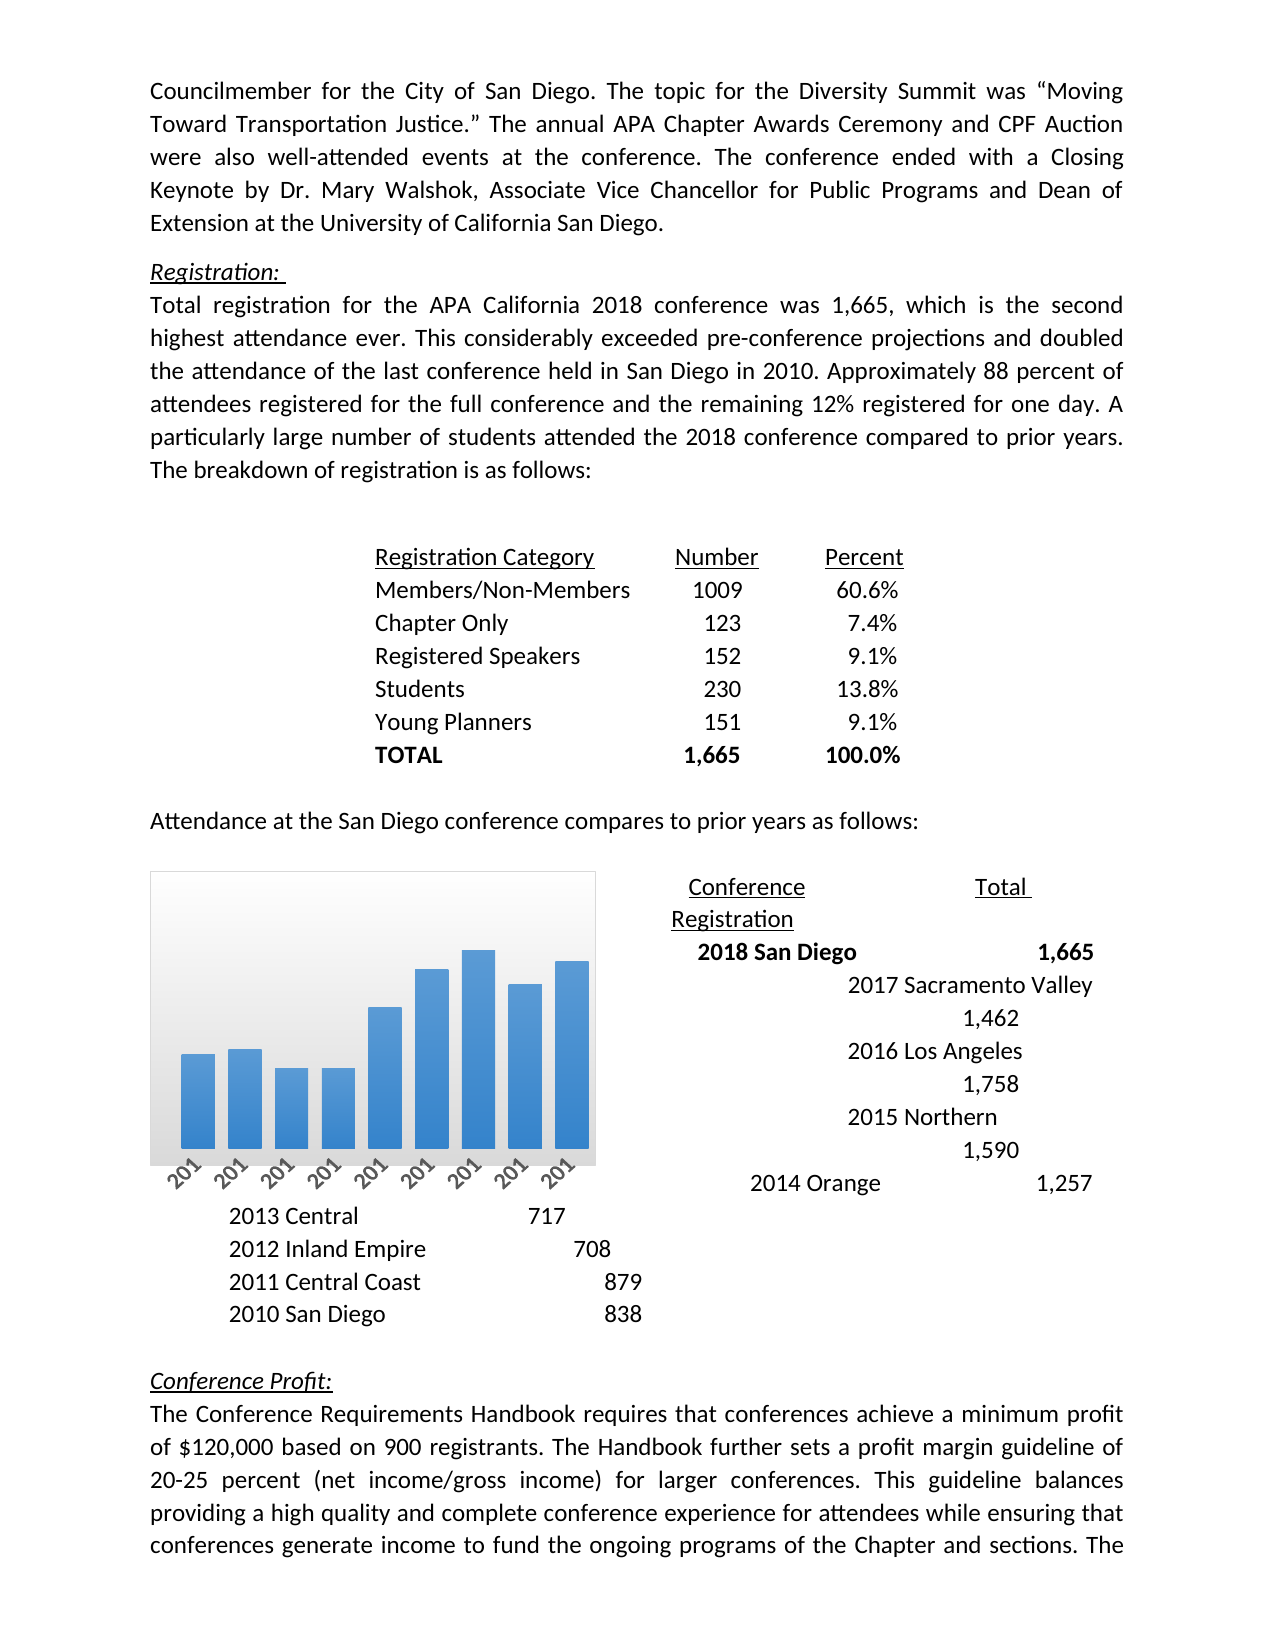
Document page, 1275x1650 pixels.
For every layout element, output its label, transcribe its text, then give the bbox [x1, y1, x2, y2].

text TOTAL 1,665 100.0% [309, 739, 1125, 769]
text Attendance at the San Diego conference compares to prior years as follows: [150, 805, 1125, 835]
text 2017 Sacramento Valley 1,462 [596, 969, 1125, 1033]
text Conference Profit: [150, 1365, 1125, 1396]
text 2011 Central Coast 879 [212, 1266, 1125, 1296]
text Chapter Only 123 7.4% [309, 607, 1125, 638]
text Young Planners 151 9.1% [309, 706, 1125, 737]
text 2018 San Diego 1,665 [596, 936, 1125, 967]
text 2012 Inland Empire 708 [212, 1233, 1125, 1263]
text 2013 Central 717 [212, 1200, 1125, 1230]
text 2014 Orange 1,257 [212, 1167, 1125, 1197]
text Registration: [75, 256, 1125, 287]
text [150, 1398, 1125, 1560]
text Registration Category Number Percent [309, 541, 1125, 572]
text Conference Total Registration [596, 871, 1125, 934]
text 2015 Northern 1,590 [596, 1101, 1125, 1164]
text 2010 San Diego 838 [212, 1298, 1125, 1329]
text 2016 Los Angeles 1,758 [596, 1035, 1125, 1099]
text Total registration for the APA California 2018 conference was 1,665, which is the second highest attendance ever. This considerably exceeded pre-conference projections and doubled the attendance of the last conference held in San Diego in 2010. Approximately 88 percent of attendees registered for the full conference and the remaining 12% registered for one day. A particularly large number of students attended the 2018 conference compared to prior years. The breakdown of registration is as follows: [150, 289, 1125, 484]
text Members/Non-Members 1009 60.6% [309, 574, 1125, 605]
text Registered Speakers 152 9.1% [309, 640, 1125, 671]
text Students 230 13.8% [309, 673, 1125, 704]
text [150, 75, 1125, 237]
